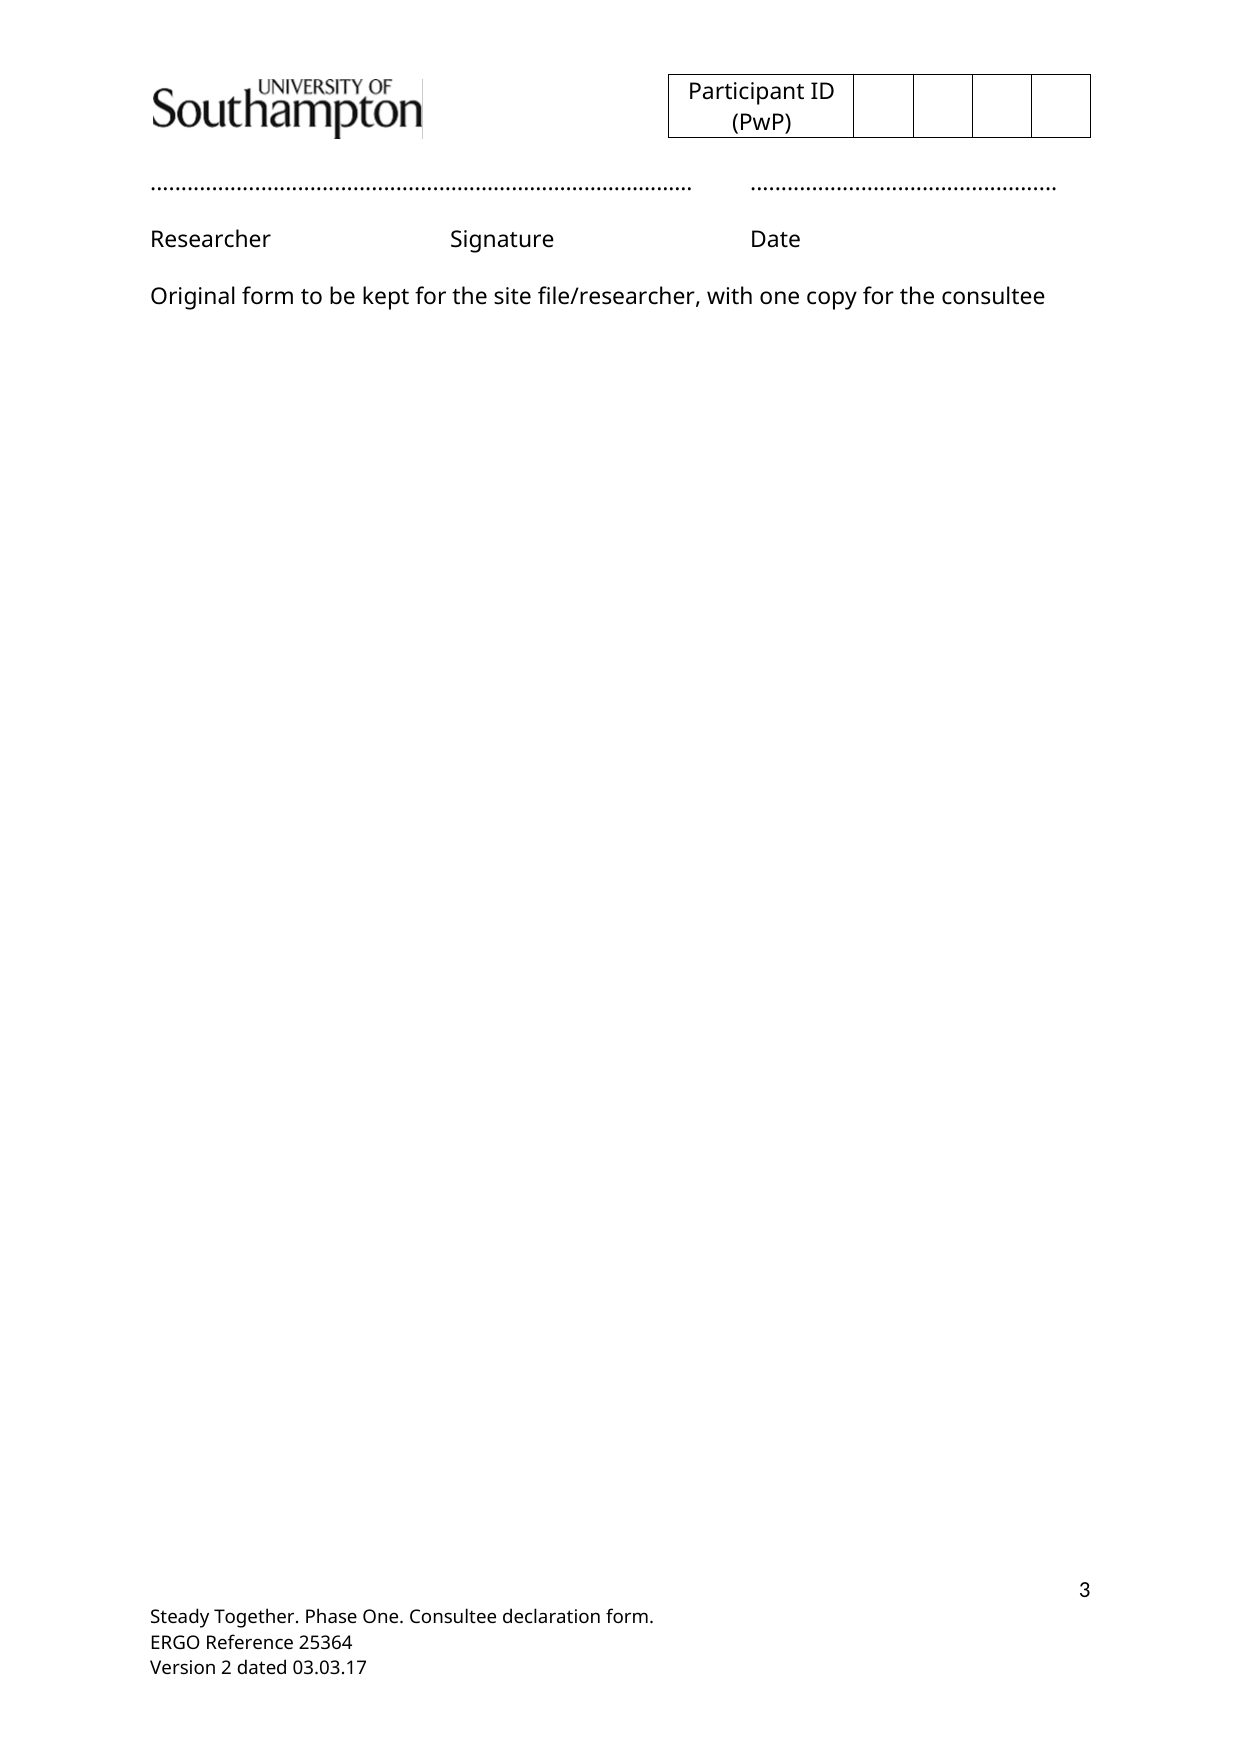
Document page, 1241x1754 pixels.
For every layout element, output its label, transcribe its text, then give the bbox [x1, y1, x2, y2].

text ...............................................…………………………………… .................................................. [150, 166, 1090, 198]
text Researcher Signature Date [150, 223, 1090, 254]
picture [153, 79, 547, 139]
text Original form to be kept for the site file/researcher, with one copy for the consultee [150, 280, 1090, 311]
